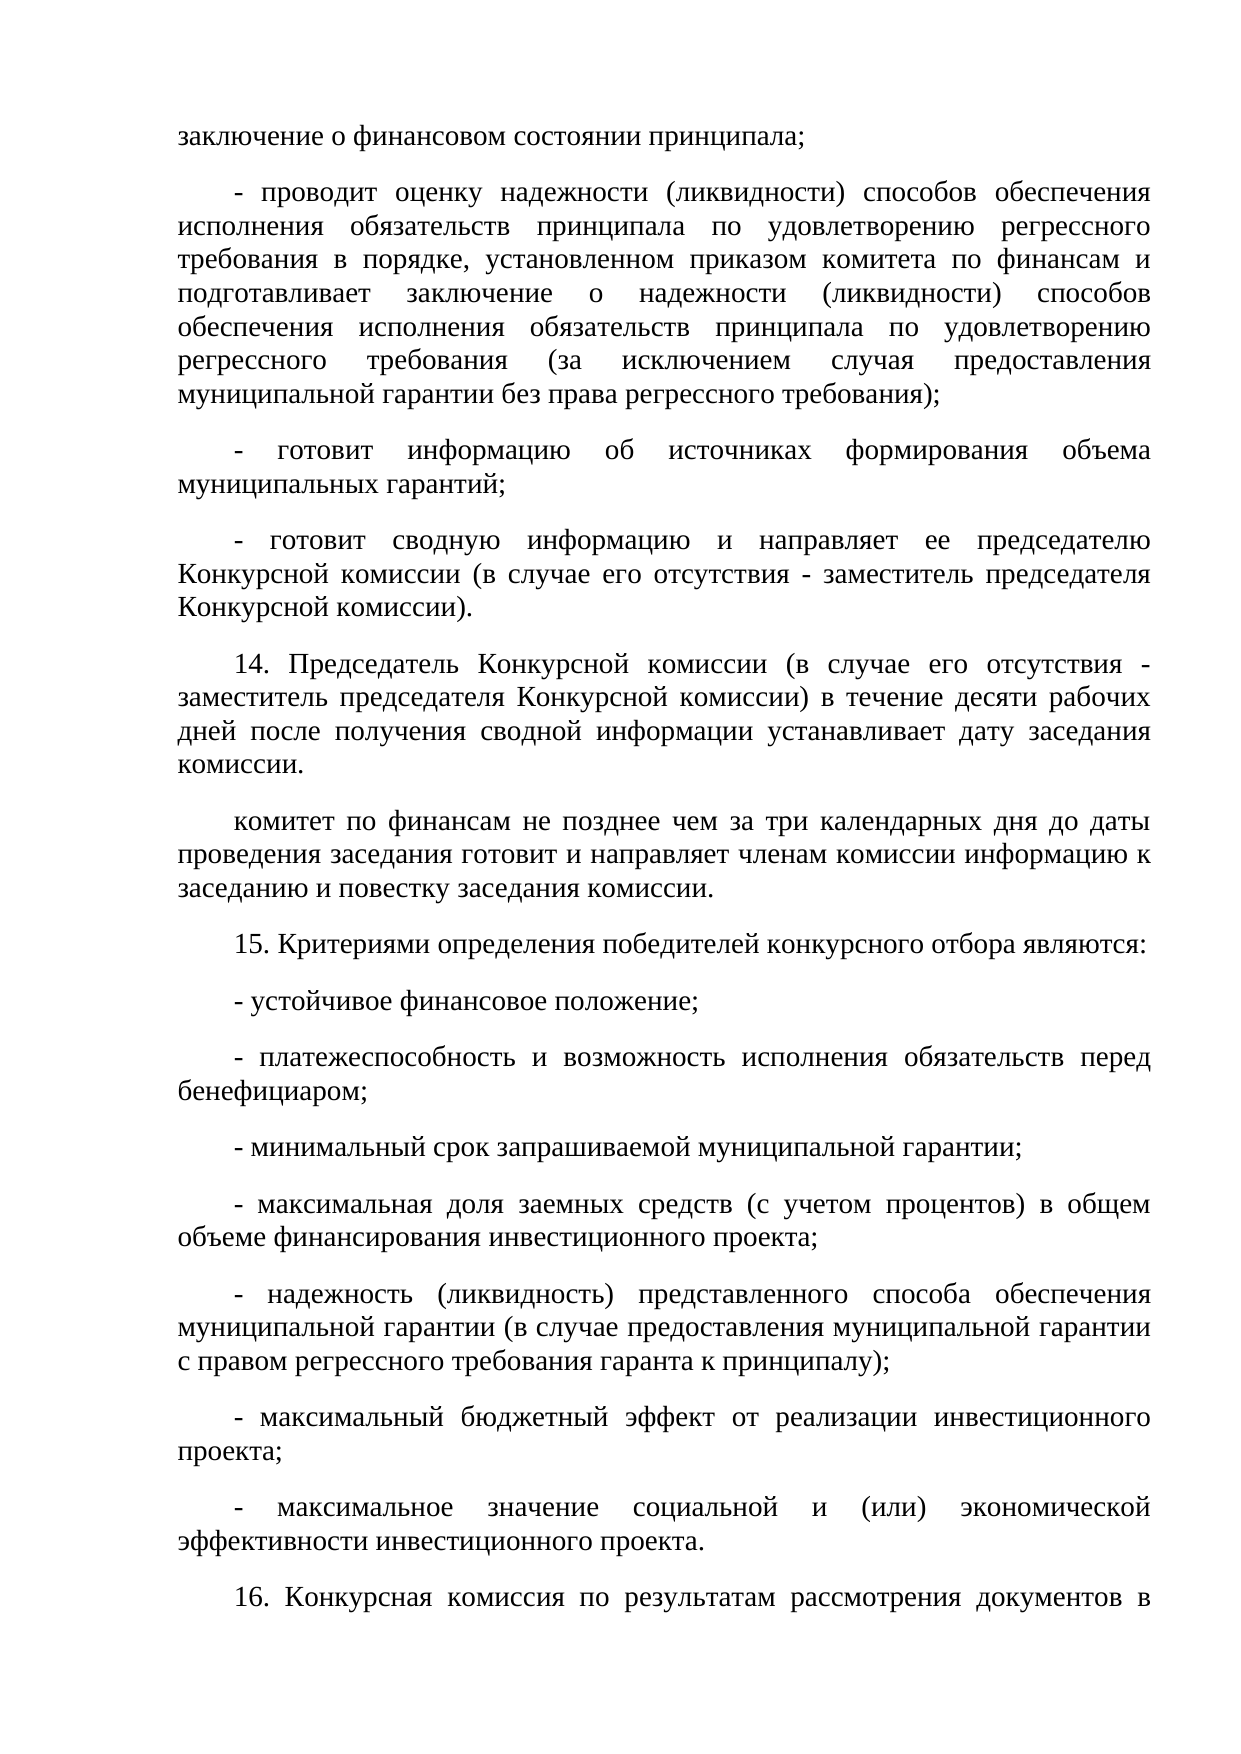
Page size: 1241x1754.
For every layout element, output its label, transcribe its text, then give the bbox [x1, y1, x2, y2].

text - проводит оценку надежности (ликвидности) способов обеспечения исполнения обязательств принципала по удовлетворению регрессного требования в порядке, установленном приказом комитета по финансам и подготавливает заключение о надежности (ликвидности) способов обеспечения исполнения обязательств принципала по удовлетворению регрессного требования (за исключением случая предоставления муниципальной гарантии без права регрессного требования); [177, 174, 1152, 409]
text - устойчивое финансовое положение; [177, 983, 1152, 1016]
text - максимальный бюджетный эффект от реализации инвестиционного проекта; [177, 1399, 1152, 1466]
text - максимальная доля заемных средств (с учетом процентов) в общем объеме финансирования инвестиционного проекта; [177, 1186, 1152, 1253]
text - минимальный срок запрашиваемой муниципальной гарантии; [177, 1129, 1152, 1163]
text - платежеспособность и возможность исполнения обязательств перед бенефициаром; [177, 1039, 1152, 1106]
text - надежность (ликвидность) представленного способа обеспечения муниципальной гарантии (в случае предоставления муниципальной гарантии с правом регрессного требования гаранта к принципалу); [177, 1276, 1152, 1376]
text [177, 1579, 1152, 1613]
text комитет по финансам не позднее чем за три календарных дня до даты проведения заседания готовит и направляет членам комиссии информацию к заседанию и повестку заседания комиссии. [177, 803, 1152, 903]
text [177, 118, 1152, 152]
text - максимальное значение социальной и (или) экономической эффективности инвестиционного проекта. [177, 1489, 1152, 1556]
text 15. Критериями определения победителей конкурсного отбора являются: [177, 926, 1152, 960]
text - готовит сводную информацию и направляет ее председателю Конкурсной комиссии (в случае его отсутствия - заместитель председателя Конкурсной комиссии). [177, 522, 1152, 623]
text 14. Председатель Конкурсной комиссии (в случае его отсутствия - заместитель председателя Конкурсной комиссии) в течение десяти рабочих дней после получения сводной информации устанавливает дату заседания комиссии. [177, 646, 1152, 780]
text - готовит информацию об источниках формирования объема муниципальных гарантий; [177, 432, 1152, 499]
